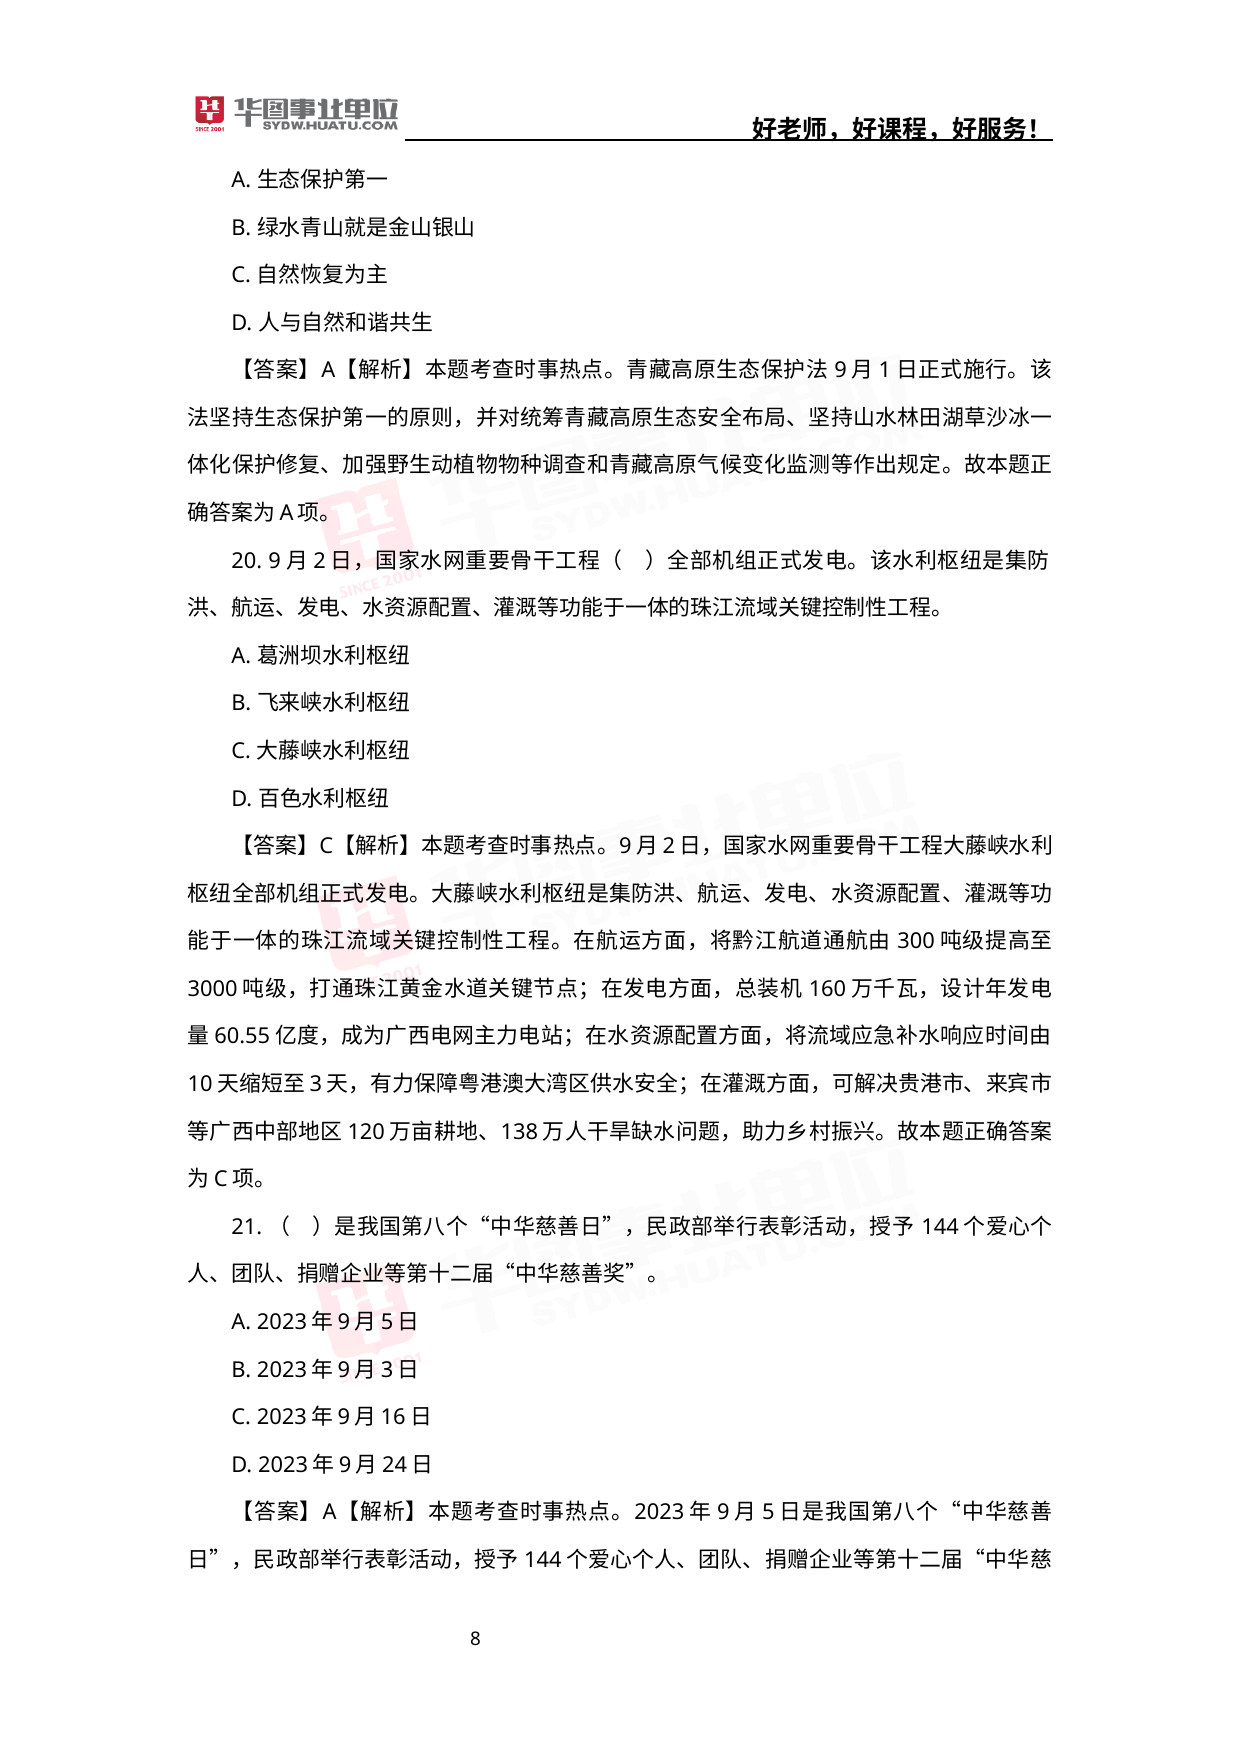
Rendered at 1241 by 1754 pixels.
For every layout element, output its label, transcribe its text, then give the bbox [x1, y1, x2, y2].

text A. 2023年9月5日 [187, 1304, 1053, 1336]
text 【答案】C【解析】本题考查时事热点。9月2日，国家水网重要骨干工程大藤峡水利枢纽全部机组正式发电。大藤峡水利枢纽是集防洪、航运、发电、水资源配置、灌溉等功能于一体的珠江流域关键控制性工程。在航运方面，将黔江航道通航由300吨级提高至3000吨级，打通珠江黄金水道关键节点；在发电方面，总装机160万千瓦，设计年发电量60.55亿度，成为广西电网主力电站；在水资源配置方面，将流域应急补水响应时间由10天缩短至3天，有力保障粤港澳大湾区供水安全；在灌溉方面，可解决贵港市、来宾市等广西中部地区120万亩耕地、138万人干旱缺水问题，助力乡村振兴。故本题正确答案为C项。 [187, 828, 1053, 1193]
text A. 生态保护第一 [187, 162, 1053, 194]
text 21. （ ）是我国第八个“中华慈善日”，民政部举行表彰活动，授予144个爱心个人、团队、捐赠企业等第十二届“中华慈善奖”。 [187, 1209, 1053, 1288]
text A. 葛洲坝水利枢纽 [187, 638, 1053, 669]
text B. 绿水青山就是金山银山 [187, 209, 1053, 241]
text 20. 9月2日，国家水网重要骨干工程（ ）全部机组正式发电。该水利枢纽是集防洪、航运、发电、水资源配置、灌溉等功能于一体的珠江流域关键控制性工程。 [187, 543, 1053, 622]
text B. 飞来峡水利枢纽 [187, 685, 1053, 717]
text C. 大藤峡水利枢纽 [187, 733, 1053, 765]
picture [187, 90, 406, 138]
text C. 2023年9月16日 [187, 1399, 1053, 1431]
text B. 2023年9月3日 [187, 1352, 1053, 1383]
text D. 人与自然和谐共生 [187, 305, 1053, 337]
text D. 2023年9月24日 [187, 1447, 1053, 1478]
text 【答案】A【解析】本题考查时事热点。青藏高原生态保护法9月1日正式施行。该法坚持生态保护第一的原则，并对统筹青藏高原生态安全布局、坚持山水林田湖草沙冰一体化保护修复、加强野生动植物物种调查和青藏高原气候变化监测等作出规定。故本题正确答案为A项。 [187, 352, 1053, 527]
text C. 自然恢复为主 [187, 257, 1053, 289]
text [187, 1494, 1053, 1574]
text D. 百色水利枢纽 [187, 781, 1053, 812]
